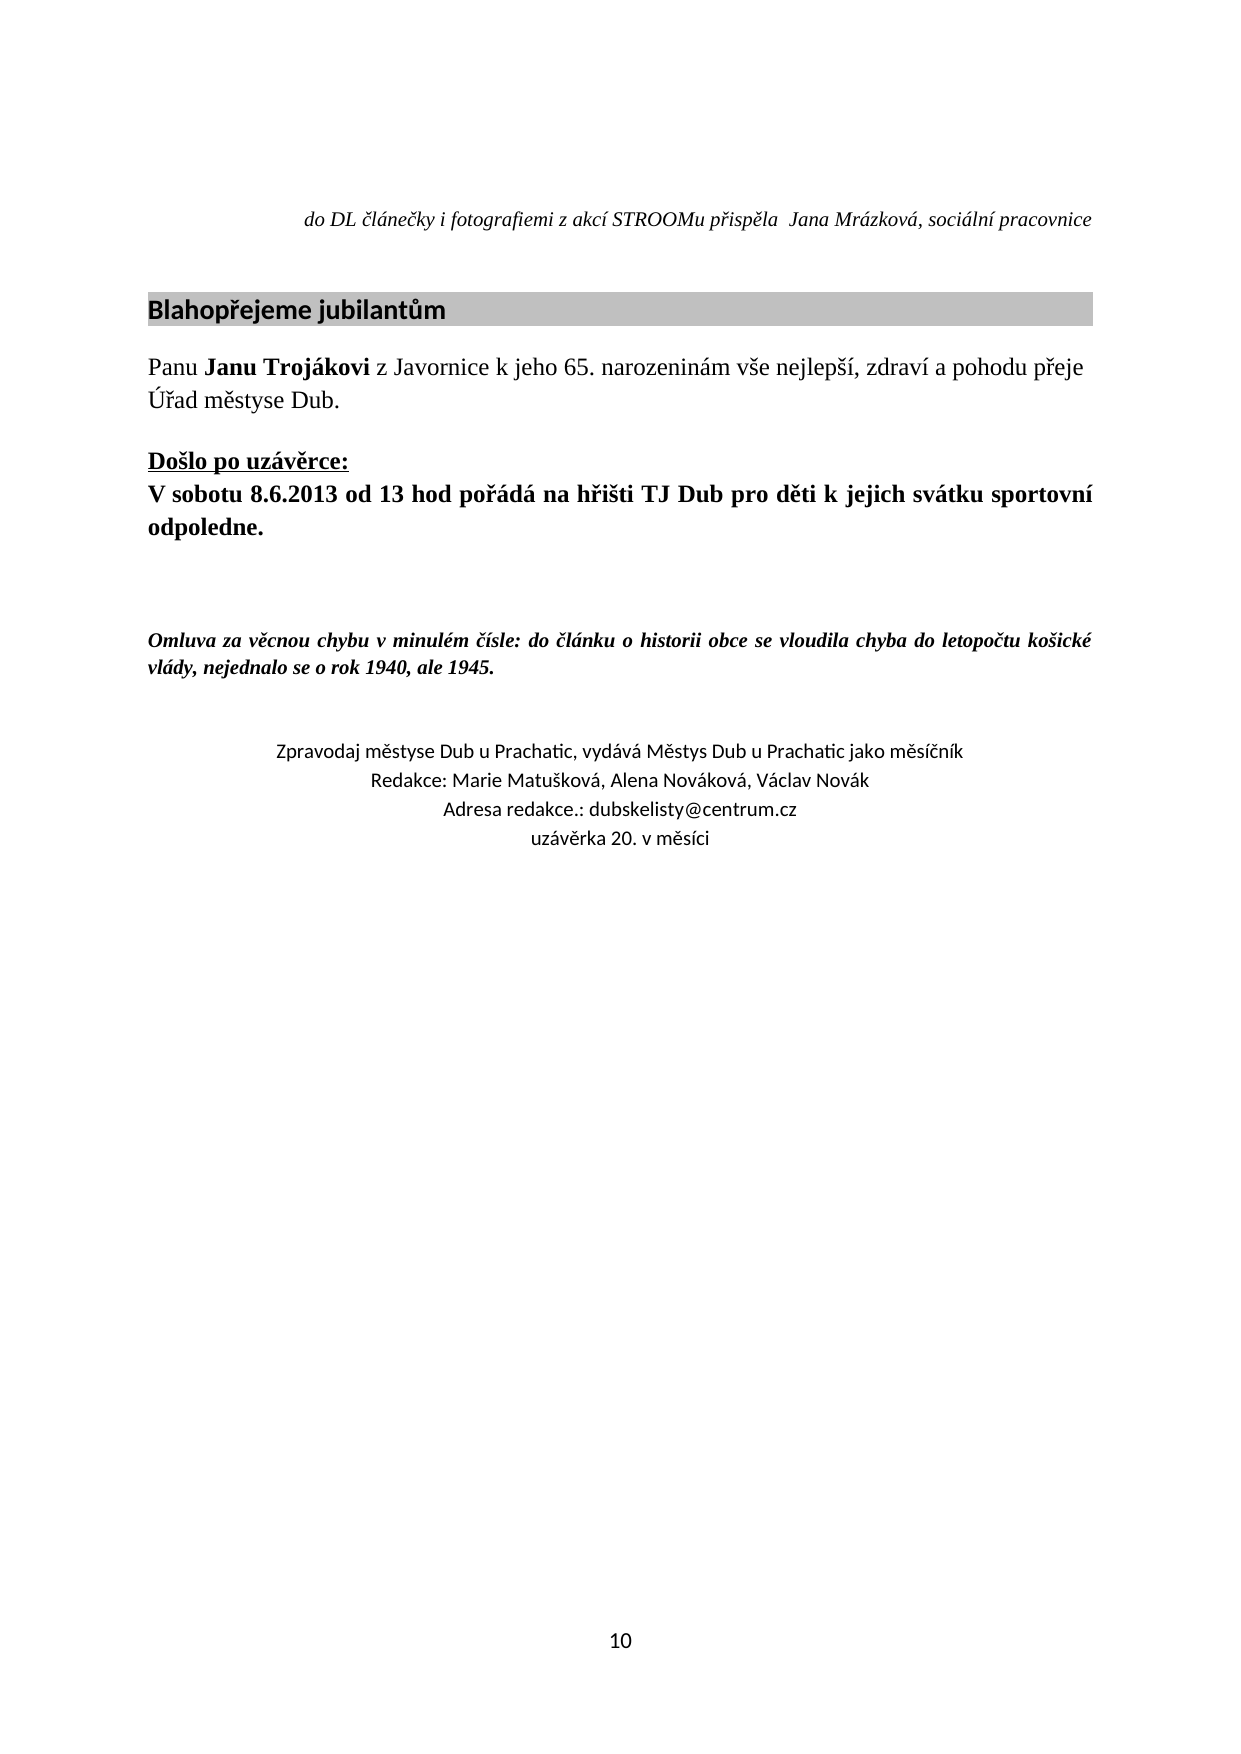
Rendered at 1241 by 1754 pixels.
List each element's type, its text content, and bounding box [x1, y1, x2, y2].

text Úřad městyse Dub. [148, 385, 1093, 414]
text uzávěrka 20. v měsíci [148, 826, 1093, 851]
text V sobotu 8.6.2013 od 13 hod pořádá na hřišti TJ Dub pro děti k jejich svátku sportovní odpoledne. [148, 479, 1093, 541]
text Omluva za věcnou chybu v minulém čísle: do článku o historii obce se vloudila chyba do letopočtu košické vlády, nejednalo se o rok 1940, ale 1945. [148, 628, 1093, 679]
text Došlo po uzávěrce: [148, 446, 1093, 474]
text Zpravodaj městyse Dub u Prachatic, vydává Městys Dub u Prachatic jako měsíčník [148, 738, 1093, 763]
text Panu Janu Trojákovi z Javornice k jeho 65. narozeninám vše nejlepší, zdraví a pohodu přeje [148, 352, 1093, 381]
text Blahopřejeme jubilantům [148, 292, 1093, 326]
text Adresa redakce.: dubskelisty@centrum.cz [148, 796, 1093, 822]
text do DL článečky i fotografiemi z akcí STROOMu přispěla Jana Mrázková, sociální pracovnice [148, 207, 1093, 231]
text Redakce: Marie Matušková, Alena Nováková, Václav Novák [148, 767, 1093, 793]
